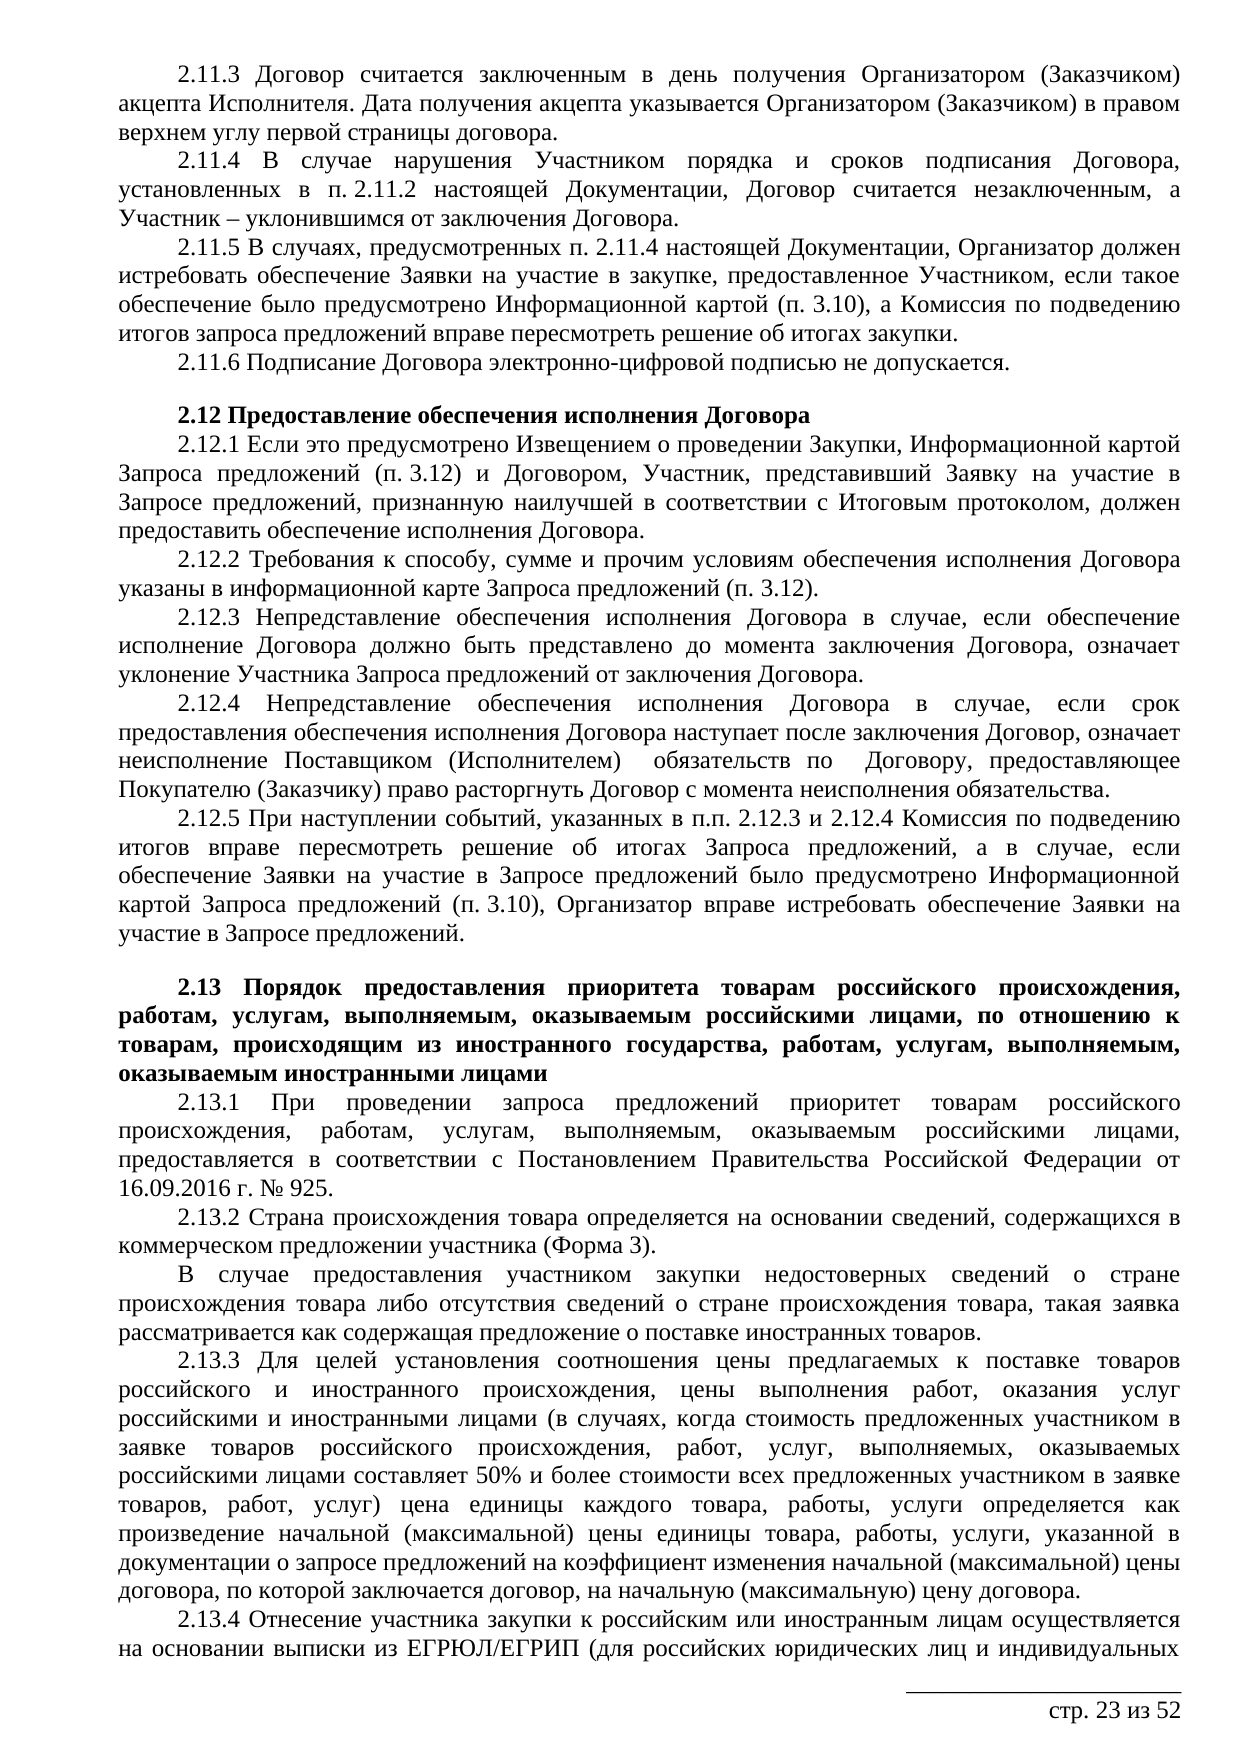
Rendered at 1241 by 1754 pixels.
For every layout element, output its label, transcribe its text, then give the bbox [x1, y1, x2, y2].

text 2.13.2 Страна происхождения товара определяется на основании сведений, содержащихся в коммерческом предложении участника (Форма 3). [118, 1202, 1181, 1259]
text 2.13.3 Для целей установления соотношения цены предлагаемых к поставке товаров российского и иностранного происхождения, цены выполнения работ, оказания услуг российскими и иностранными лицами (в случаях, когда стоимость предложенных участником в заявке товаров российского происхождения, работ, услуг, выполняемых, оказываемых российскими лицами составляет 50% и более стоимости всех предложенных участником в заявке товаров, работ, услуг) цена единицы каждого товара, работы, услуги определяется как произведение начальной (максимальной) цены единицы товара, работы, услуги, указанной в документации о запросе предложений на коэффициент изменения начальной (максимальной) цены договора, по которой заключается договор, на начальную (максимальную) цену договора. [118, 1345, 1181, 1604]
text 2.12 Предоставление обеспечения исполнения Договора [118, 400, 1181, 429]
text 2.13.1 При проведении запроса предложений приоритет товарам российского происхождения, работам, услугам, выполняемым, оказываемым российскими лицами, предоставляется в соответствии с Постановлением Правительства Российской Федерации от 16.09.2016 г. № 925. [118, 1087, 1181, 1202]
text В случае предоставления участником закупки недостоверных сведений о стране происхождения товара либо отсутствия сведений о стране происхождения товара, такая заявка рассматривается как содержащая предложение о поставке иностранных товаров. [118, 1259, 1181, 1345]
text 2.13 Порядок предоставления приоритета товарам российского происхождения, работам, услугам, выполняемым, оказываемым российскими лицами, по отношению к товарам, происходящим из иностранного государства, работам, услугам, выполняемым, оказываемым иностранными лицами [118, 972, 1181, 1087]
text 2.12.3 Непредставление обеспечения исполнения Договора в случае, если обеспечение исполнение Договора должно быть представлено до момента заключения Договора, означает уклонение Участника Запроса предложений от заключения Договора. [118, 602, 1181, 688]
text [118, 1604, 1181, 1662]
table_header 2.12.2 Требования к способу, сумме и прочим условиям обеспечения исполнения Договора указаны в информационной карте Запроса предложений (п. 3.12). [107, 544, 1181, 602]
text 2.11.5 В случаях, предусмотренных п. 2.11.4 настоящей Документации, Организатор должен истребовать обеспечение Заявки на участие в закупке, предоставленное Участником, если такое обеспечение было предусмотрено Информационной картой (п. 3.10), а Комиссия по подведению итогов запроса предложений вправе пересмотреть решение об итогах закупки. [118, 232, 1181, 347]
text 2.11.6 Подписание Договора электронно-цифровой подписью не допускается. [118, 347, 1181, 375]
text 2.11.3 Договор считается заключенным в день получения Организатором (Заказчиком) акцепта Исполнителя. Дата получения акцепта указывается Организатором (Заказчиком) в правом верхнем углу первой страницы договора. [118, 59, 1181, 145]
text 2.12.4 Непредставление обеспечения исполнения Договора в случае, если срок предоставления обеспечения исполнения Договора наступает после заключения Договор, означает неисполнение Поставщиком (Исполнителем) обязательств по Договору, предоставляющее Покупателю (Заказчику) право расторгнуть Договор с момента неисполнения обязательства. [118, 688, 1181, 803]
text 2.12.5 При наступлении событий, указанных в п.п. 2.12.3 и 2.12.4 Комиссия по подведению итогов вправе пересмотреть решение об итогах Запроса предложений, а в случае, если обеспечение Заявки на участие в Запросе предложений было предусмотрено Информационной картой Запроса предложений (п. 3.10), Организатор вправе истребовать обеспечение Заявки на участие в Запросе предложений. [118, 803, 1181, 947]
text 2.11.4 В случае нарушения Участником порядка и сроков подписания Договора, установленных в п. 2.11.2 настоящей Документации, Договор считается незаключенным, а Участник – уклонившимся от заключения Договора. [118, 145, 1181, 232]
text 2.12.1 Если это предусмотрено Извещением о проведении Закупки, Информационной картой Запроса предложений (п. 3.12) и Договором, Участник, представивший Заявку на участие в Запросе предложений, признанную наилучшей в соответствии с Итоговым протоколом, должен предоставить обеспечение исполнения Договора. [118, 429, 1181, 544]
